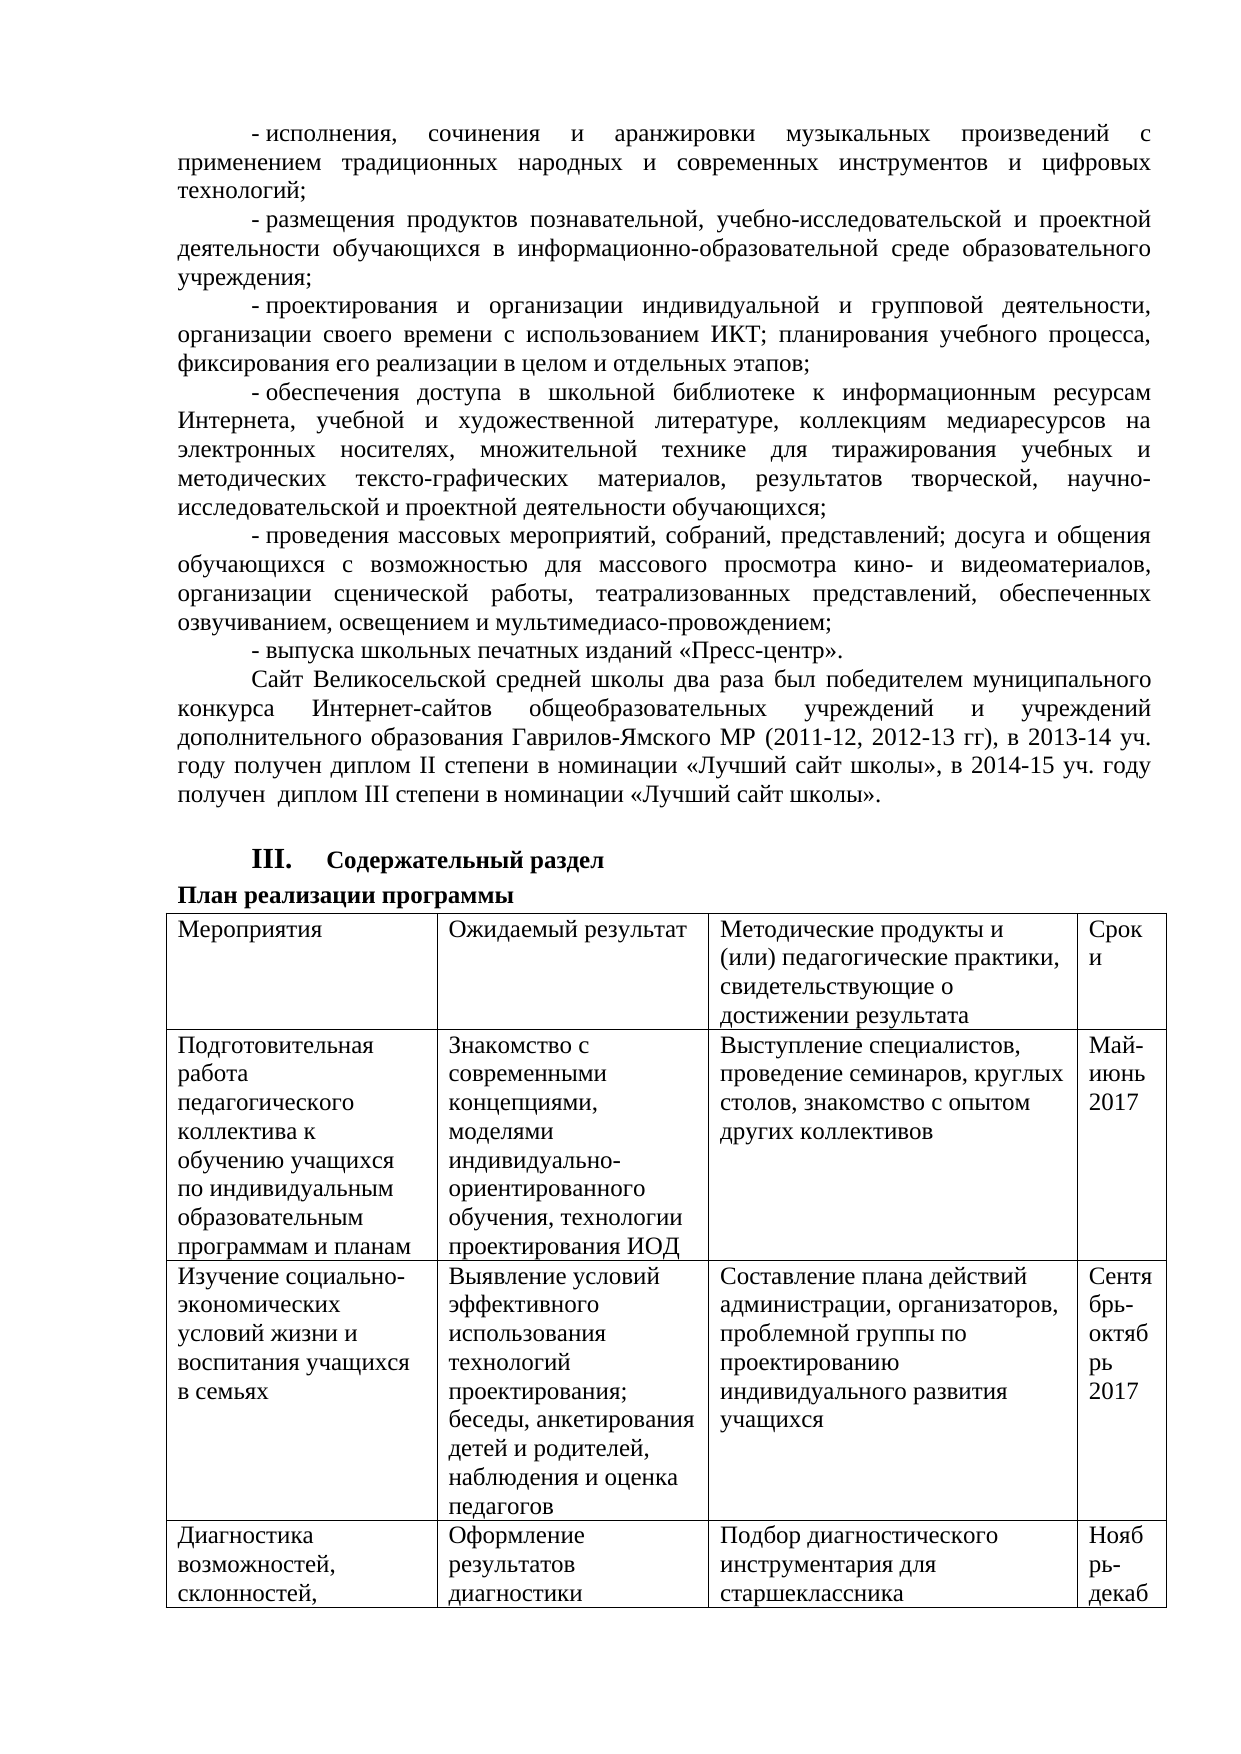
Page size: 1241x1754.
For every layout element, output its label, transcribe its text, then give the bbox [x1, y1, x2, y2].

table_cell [167, 1521, 437, 1607]
table_cell Выступление специалистов, проведение семинаров, круглых столов, знакомство с опытом других коллективов [709, 1030, 1077, 1260]
table_cell Изучение социально-экономических условий жизни и воспитания учащихся в семьях [167, 1261, 437, 1519]
table_cell Выявление условий эффективного использования технологий проектирования; беседы, анкетирования детей и родителей, наблюдения и оценка педагогов [438, 1261, 708, 1519]
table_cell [709, 1521, 1077, 1607]
list Содержательный раздел [251, 841, 1152, 875]
text - проектирования и организации индивидуальной и групповой деятельности, организации своего времени с использованием ИКТ; планирования учебного процесса, фиксирования его реализации в целом и отдельных этапов; [177, 291, 1152, 377]
table_header Методические продукты и (или) педагогические практики, свидетельствующие о достижении результата [709, 914, 1077, 1029]
text - обеспечения доступа в школьной библиотеке к информационным ресурсам Интернета, учебной и художественной литературе, коллекциям медиаресурсов на электронных носителях, множительной технике для тиражирования учебных и методических тексто-графических материалов, результатов творческой, научно-исследовательской и проектной деятельности обучающихся; [177, 377, 1152, 521]
table_cell Подготовительная работа педагогического коллектива к обучению учащихся по индивидуальным образовательным программам и планам [167, 1030, 437, 1260]
text - исполнения, сочинения и аранжировки музыкальных произведений с применением традиционных народных и современных инструментов и цифровых технологий; [177, 118, 1152, 204]
table_header Ожидаемый результат [438, 914, 708, 1029]
text Сайт Великосельской средней школы два раза был победителем муниципального конкурса Интернет-сайтов общеобразовательных учреждений и учреждений дополнительного образования Гаврилов-Ямского МР (2011-12, 2012-13 гг), в 2013-14 уч. году получен диплом II степени в номинации «Лучший сайт школы», в 2014-15 уч. году получен диплом III степени в номинации «Лучший сайт школы». [177, 664, 1152, 808]
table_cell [438, 1521, 708, 1607]
text - проведения массовых мероприятий, собраний, представлений; досуга и общения обучающихся с возможностью для массового просмотра кино- и видеоматериалов, организации сценической работы, театрализованных представлений, обеспеченных озвучиванием, освещением и мультимедиасо-провождением; [177, 521, 1152, 636]
text План реализации программы [177, 880, 1152, 908]
text - размещения продуктов познавательной, учебно-исследовательской и проектной деятельности обучающихся в информационно-образовательной среде образовательного учреждения; [177, 204, 1152, 291]
table_cell Сентябрь-октябрь 2017 [1078, 1261, 1166, 1519]
table_cell Знакомство с современными концепциями, моделями индивидуально-ориентированного обучения, технологии проектирования ИОД [438, 1030, 708, 1260]
table_header Мероприятия [167, 914, 437, 1029]
table_cell Май-июнь 2017 [1078, 1030, 1166, 1260]
text - выпуска школьных печатных изданий «Пресс-центр». [177, 636, 1152, 664]
table_cell Составление плана действий администрации, организаторов, проблемной группы по проектированию индивидуального развития учащихся [709, 1261, 1077, 1519]
table_cell Ноябрь-декабрь 2017 [1078, 1521, 1166, 1607]
table_header Сроки [1078, 914, 1166, 1029]
